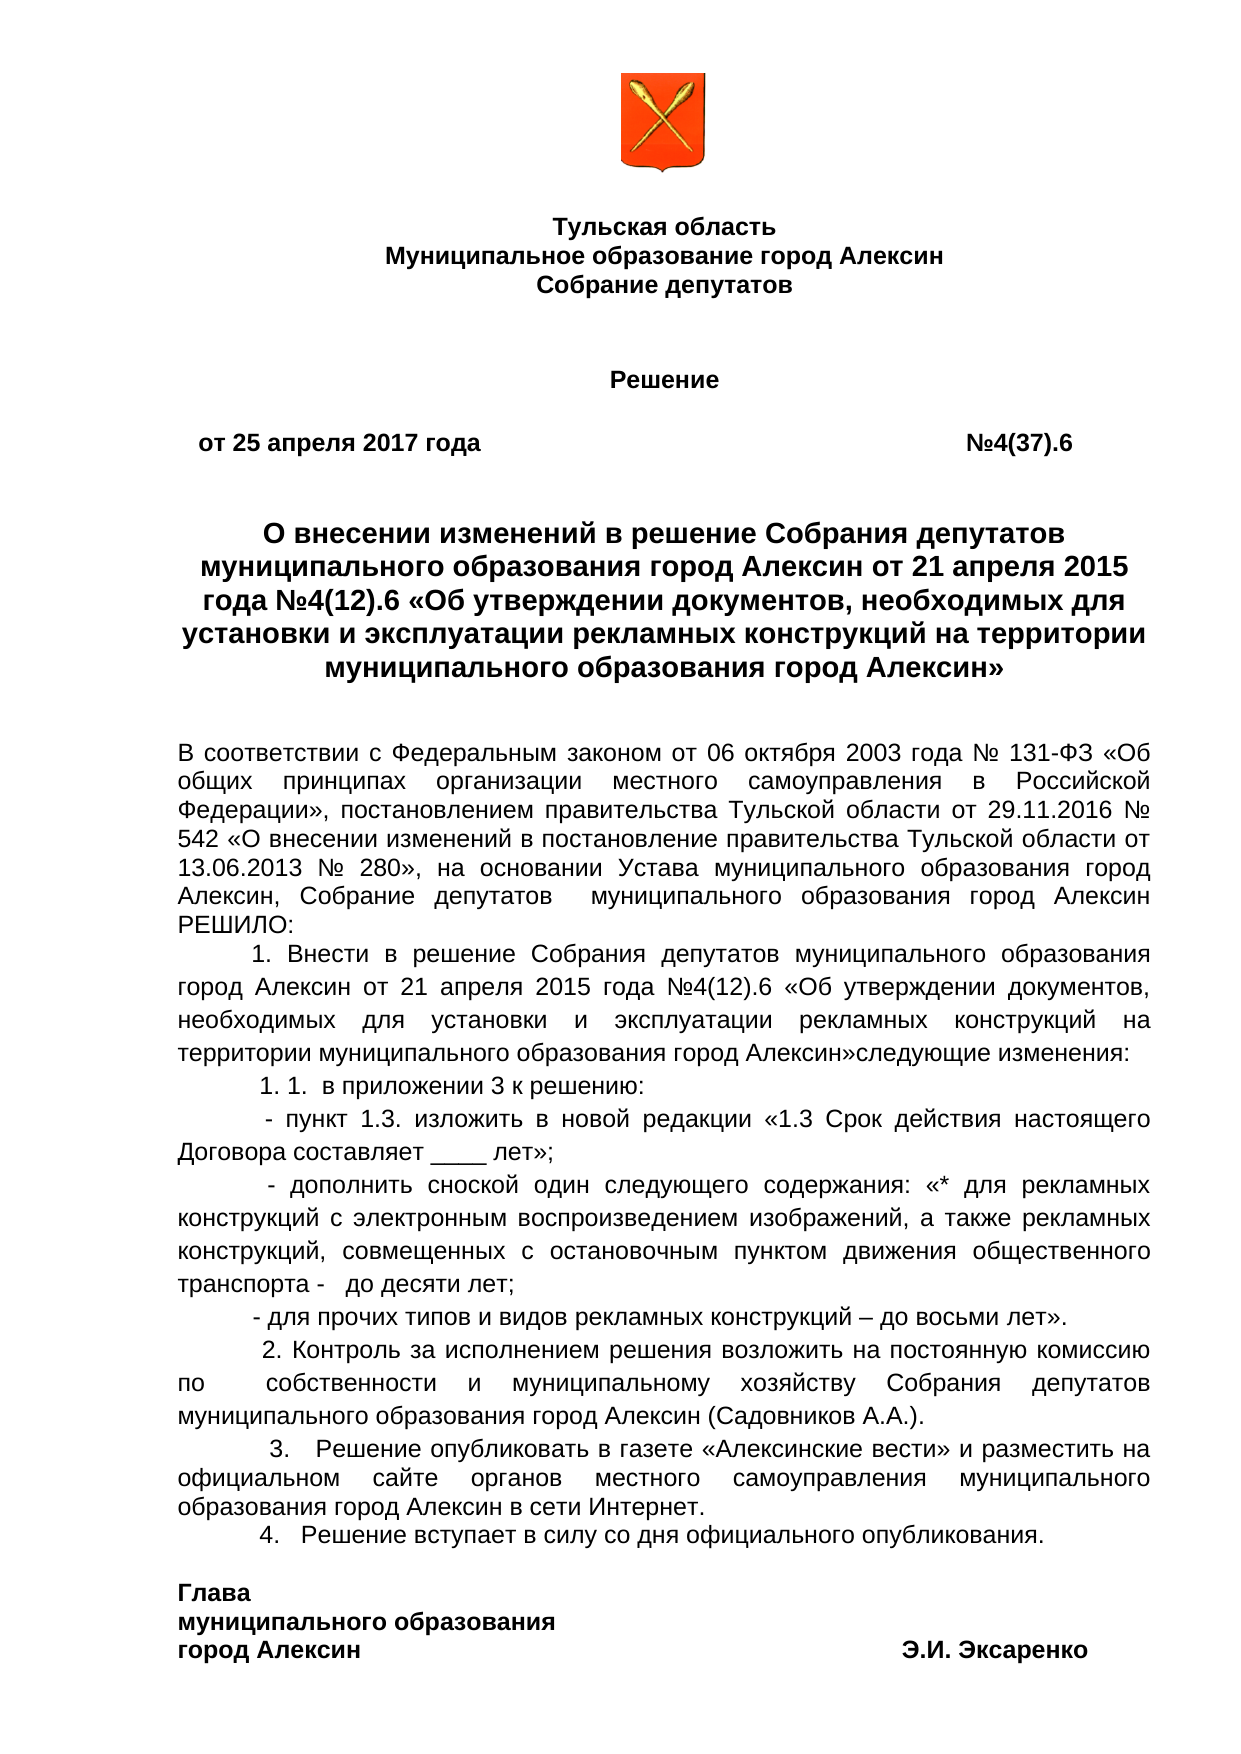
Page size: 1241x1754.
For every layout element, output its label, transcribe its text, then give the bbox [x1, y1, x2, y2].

text муниципального образования [177, 1607, 1152, 1635]
text 1. Внести в решение Собрания депутатов муниципального образования город Алексин от 21 апреля 2015 года №4(12).6 «Об утверждении документов, необходимых для установки и эксплуатации рекламных конструкций на территории муниципального образования город Алексин»следующие изменения: [177, 939, 1152, 1067]
text 3. Решение опубликовать в газете «Алексинские вести» и разместить на официальном сайте органов местного самоуправления муниципального образования город Алексин в сети Интернет. [177, 1434, 1152, 1520]
text от 25 апреля 2017 года №4(37).6 [177, 428, 1152, 457]
text Глава [177, 1578, 1152, 1607]
text 4. Решение вступает в силу со дня официального опубликования. [177, 1520, 1152, 1549]
text В соответствии с Федеральным законом от 06 октября 2003 года № 131-ФЗ «Об общих принципах организации местного самоуправления в Российской Федерации», постановлением правительства Тульской области от 29.11.2016 № 542 «О внесении изменений в постановление правительства Тульской области от 13.06.2013 № 280», на основании Устава муниципального образования город Алексин, Собрание депутатов муниципального образования город Алексин РЕШИЛО: [177, 737, 1152, 939]
text город Алексин Э.И. Эксаренко [177, 1635, 1152, 1664]
text - пункт 1.3. изложить в новой редакции «1.3 Срок действия настоящего Договора составляет ____ лет»; [177, 1104, 1152, 1166]
text Собрание депутатов [177, 270, 1152, 298]
text Тульская область [177, 212, 1152, 241]
text - дополнить сноской один следующего содержания: «* для рекламных конструкций с электронным воспроизведением изображений, а также рекламных конструкций, совмещенных с остановочным пунктом движения общественного транспорта - до десяти лет; [177, 1170, 1152, 1298]
picture [621, 73, 708, 179]
text Решение [177, 366, 1152, 394]
text Муниципальное образование город Алексин [177, 241, 1152, 270]
text - для прочих типов и видов рекламных конструкций – до восьми лет». [177, 1302, 1152, 1331]
text 1. 1. в приложении 3 к решению: [177, 1071, 1152, 1099]
text О внесении изменений в решение Собрания депутатов муниципального образования город Алексин от 21 апреля 2015 года №4(12).6 «Об утверждении документов, необходимых для установки и эксплуатации рекламных конструкций на территории муниципального образования город Алексин» [177, 516, 1152, 684]
text 2. Контроль за исполнением решения возложить на постоянную комиссию по собственности и муниципальному хозяйству Собрания депутатов муниципального образования город Алексин (Садовников А.А.). [177, 1335, 1152, 1430]
